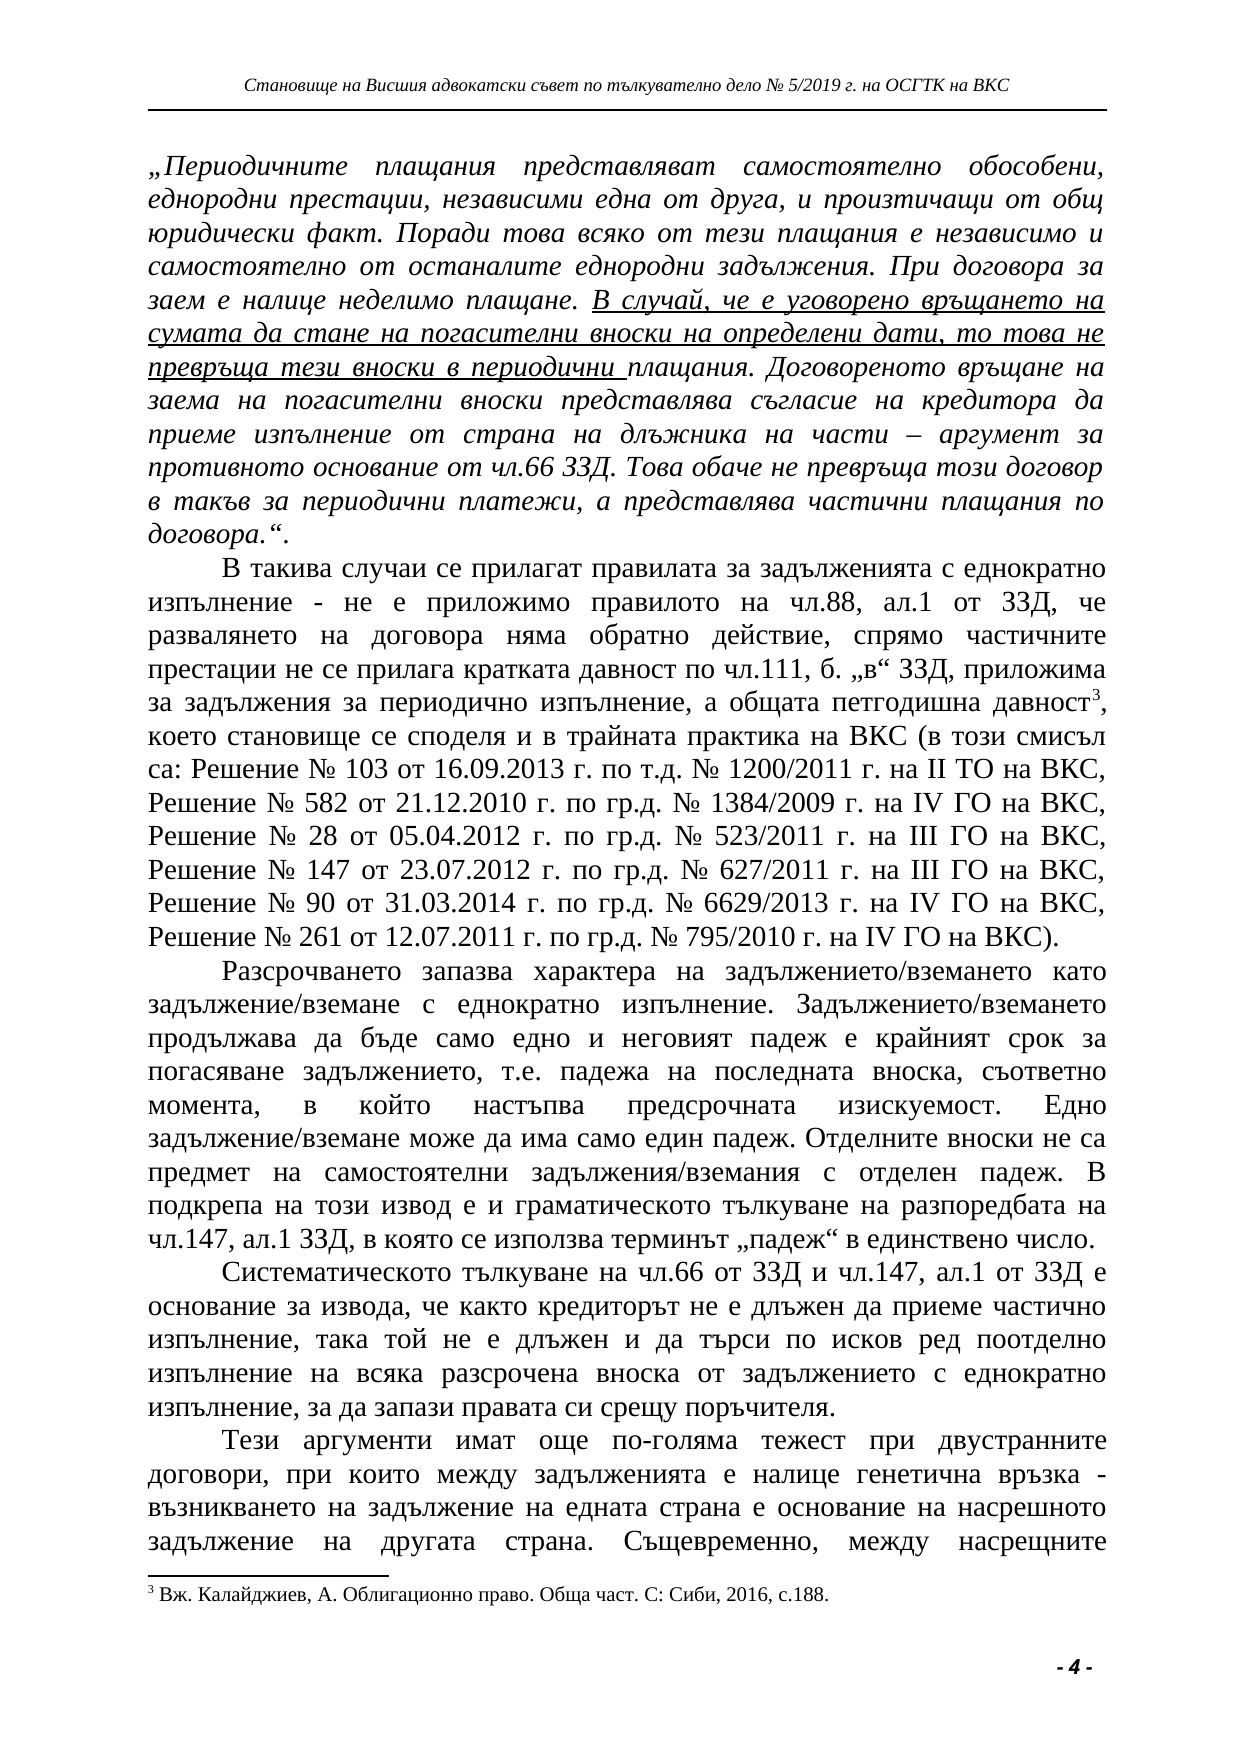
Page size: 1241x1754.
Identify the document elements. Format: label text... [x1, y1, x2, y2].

text В такива случаи се прилагат правилата за задълженията с еднократно изпълнение - не е приложимо правилото на чл.88, ал.1 от ЗЗД, че развалянето на договора няма обратно действие, спрямо частичните престации не се прилага кратката давност по чл.111, б. „в“ ЗЗД, приложима за задължения за периодично изпълнение, а общата петгодишна давност, което становище се споделя и в трайната практика на ВКС (в този смисъл са: Решение № 103 от 16.09.2013 г. по т.д. № 1200/2011 г. на II ТО на ВКС, Решение № 582 от 21.12.2010 г. по гр.д. № 1384/2009 г. на IV ГО на ВКС, Решение № 28 от 05.04.2012 г. по гр.д. № 523/2011 г. на III ГО на ВКС, Решение № 147 от 23.07.2012 г. по гр.д. № 627/2011 г. на III ГО на ВКС, Решение № 90 от 31.03.2014 г. по гр.д. № 6629/2013 г. на IV ГО на ВКС, Решение № 261 от 12.07.2011 г. по гр.д. № 795/2010 г. на ІV ГО на ВКС). [148, 550, 1107, 953]
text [148, 148, 1107, 550]
text Разсрочването запазва характера на задължението/вземането като задължение/вземане с еднократно изпълнение. Задължението/вземането продължава да бъде само едно и неговият падеж е крайният срок за погасяване задължението, т.е. падежа на последната вноска, съответно момента, в който настъпва предсрочната изискуемост. Едно задължение/вземане може да има само един падеж. Отделните вноски не са предмет на самостоятелни задължения/вземания с отделен падеж. В подкрепа на този извод е и граматическото тълкуване на разпоредбата на чл.147, ал.1 ЗЗД, в която се използва терминът „падеж“ в единствено число. [148, 953, 1107, 1254]
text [148, 1422, 1107, 1556]
text Систематическото тълкуване на чл.66 от ЗЗД и чл.147, ал.1 от ЗЗД е основание за извода, че както кредиторът не е длъжен да приеме частично изпълнение, така той не е длъжен и да търси по исков ред поотделно изпълнение на всяка разсрочена вноска от задължението с еднократно изпълнение, за да запази правата си срещу поръчителя. [148, 1254, 1107, 1422]
